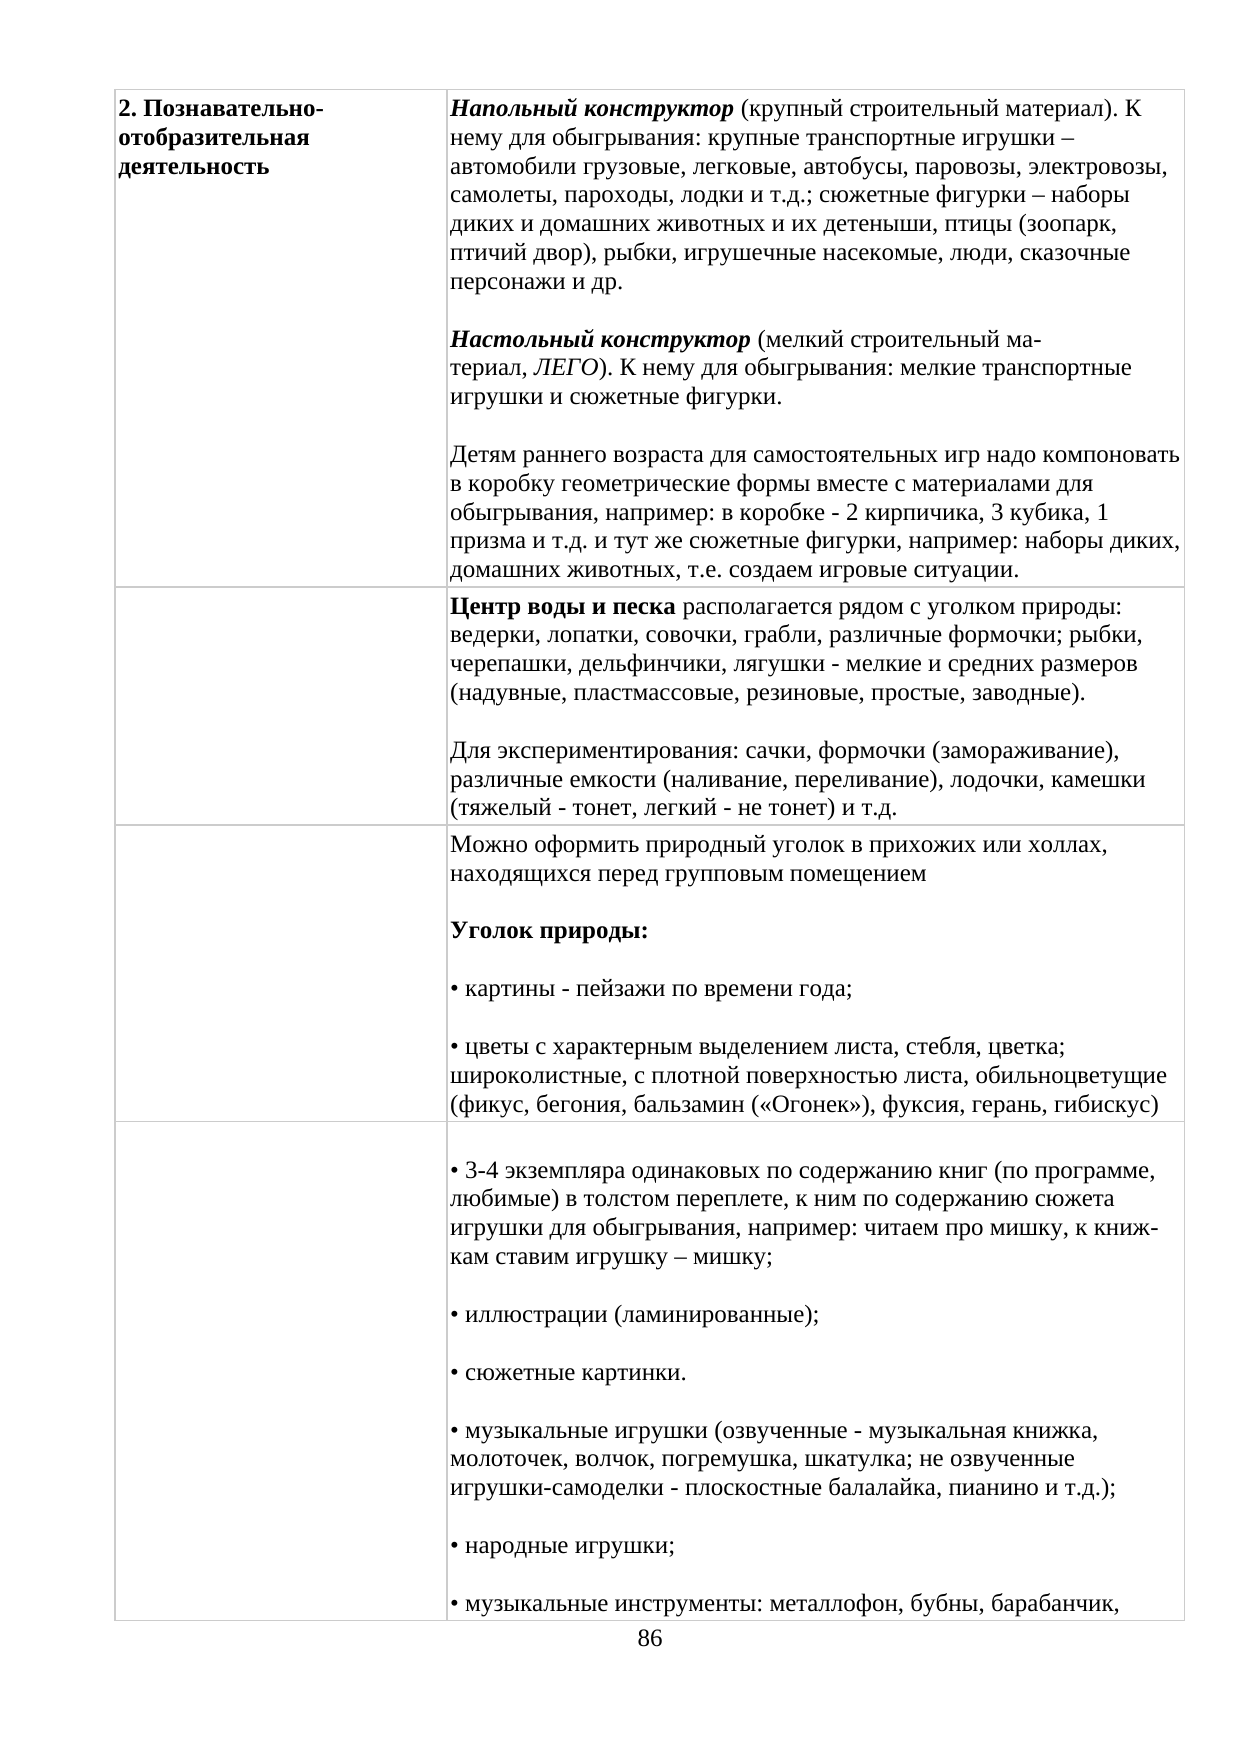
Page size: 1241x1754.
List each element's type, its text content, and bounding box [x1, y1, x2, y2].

table_cell Центр воды и песка располагается рядом с уголком природы: ведерки, лопатки, совочки, грабли, различные формочки; рыбки, черепашки, дельфинчики, лягушки - мелкие и средних размеров (надувные, пластмассовые, резиновые, простые, заводные). Для экспериментирования: сачки, формочки (замораживание), различные емкости (наливание, переливание), лодочки, камешки (тяжелый - тонет, легкий - не тонет) и т.д. [448, 588, 1184, 824]
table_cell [448, 1122, 1184, 1620]
table_cell 2. Познавательно-отобразительная деятельность [116, 90, 446, 586]
table_cell [116, 826, 446, 1121]
table_cell Можно оформить природный уголок в прихожих или холлах, находящихся перед групповым помещением Уголок природы: • картины - пейзажи по времени года; • цветы с характерным выделением листа, стебля, цветка; широколистные, с плотной поверхностью листа, обильноцветущие (фикус, бегония, бальзамин («Огонек»), фуксия, герань, гибискус) [448, 826, 1184, 1121]
table_cell [116, 588, 446, 824]
table_cell Напольный конструктор (крупный строительный материал). К нему для обыгрывания: крупные транспортные игрушки – автомобили грузовые, легковые, автобусы, паровозы, электровозы, самолеты, пароходы, лодки и т.д.; сюжетные фигурки – наборы диких и домашних животных и их детеныши, птицы (зоопарк, птичий двор), рыбки, игрушечные насекомые, люди, сказочные персонажи и др. Настольный конструктор (мелкий строительный материал, ЛЕГО). К нему для обыгрывания: мелкие транспортные игрушки и сюжетные фигурки. Детям раннего возраста для самостоятельных игр надо компоновать в коробку геометрические формы вместе с материалами для обыгрывания, например: в коробке - 2 кирпичика, 3 кубика, 1 призма и т.д. и тут же сюжетные фигурки, например: наборы диких, домашних животных, т.е. создаем игровые ситуации. [448, 90, 1184, 586]
table_cell [116, 1122, 446, 1620]
